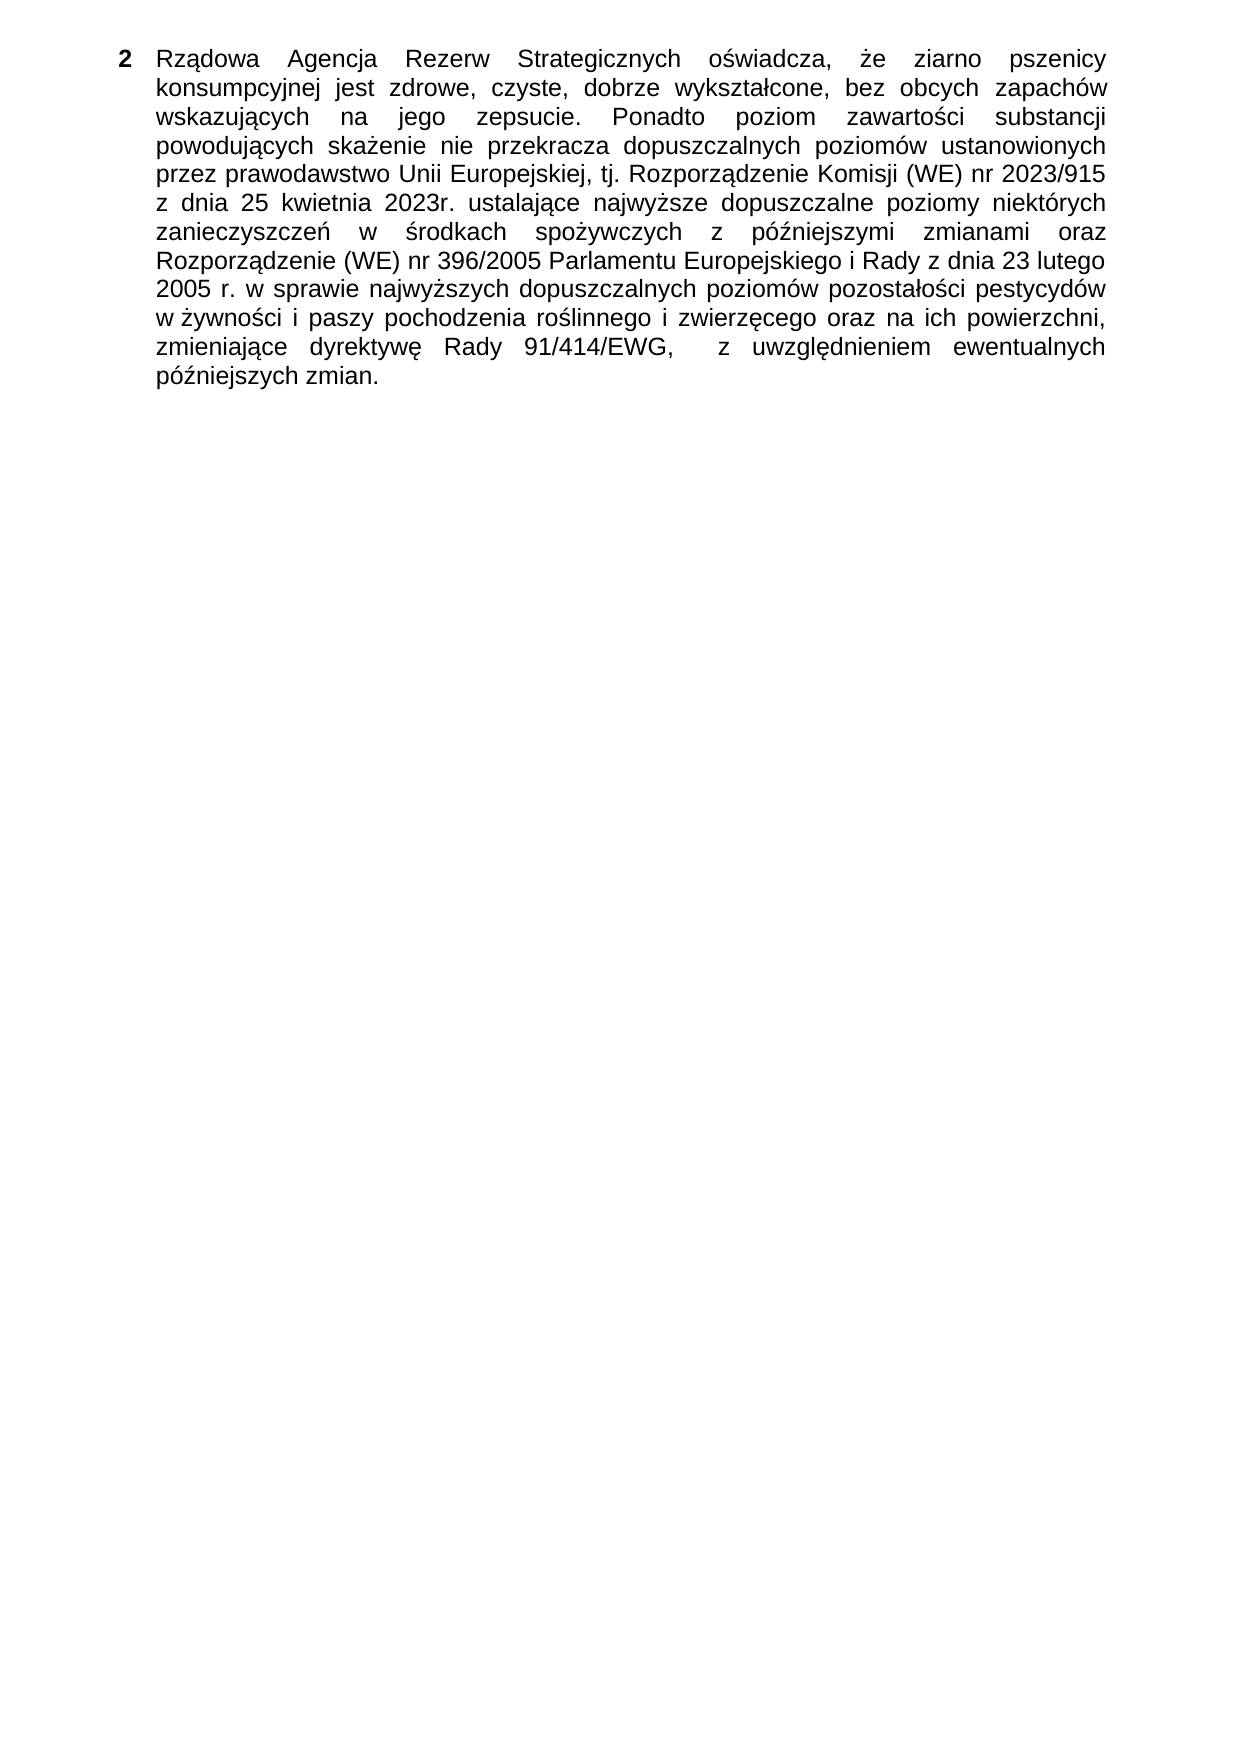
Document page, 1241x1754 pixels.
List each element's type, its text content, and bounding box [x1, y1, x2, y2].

list Rządowa Agencja Rezerw Strategicznych oświadcza, że ziarno pszenicy konsumpcyjnej jest zdrowe, czyste, dobrze wykształcone, bez obcych zapachów wskazujących na jego zepsucie. Ponadto poziom zawartości substancji powodujących skażenie nie przekracza dopuszczalnych poziomów ustanowionych przez prawodawstwo Unii Europejskiej, tj. Rozporządzenie Komisji (WE) nr 2023/915 z dnia 25 kwietnia 2023r. ustalające najwyższe dopuszczalne poziomy niektórych zanieczyszczeń w środkach spożywczych z późniejszymi zmianami oraz Rozporządzenie (WE) nr 396/2005 Parlamentu Europejskiego i Rady z dnia 23 lutego 2005 r. w sprawie najwyższych dopuszczalnych poziomów pozostałości pestycydów w żywności i paszy pochodzenia roślinnego i zwierzęcego oraz na ich powierzchni, zmieniające dyrektywę Rady 91/414/EWG, z uwzględnieniem ewentualnych późniejszych zmian. [118, 44, 1107, 389]
